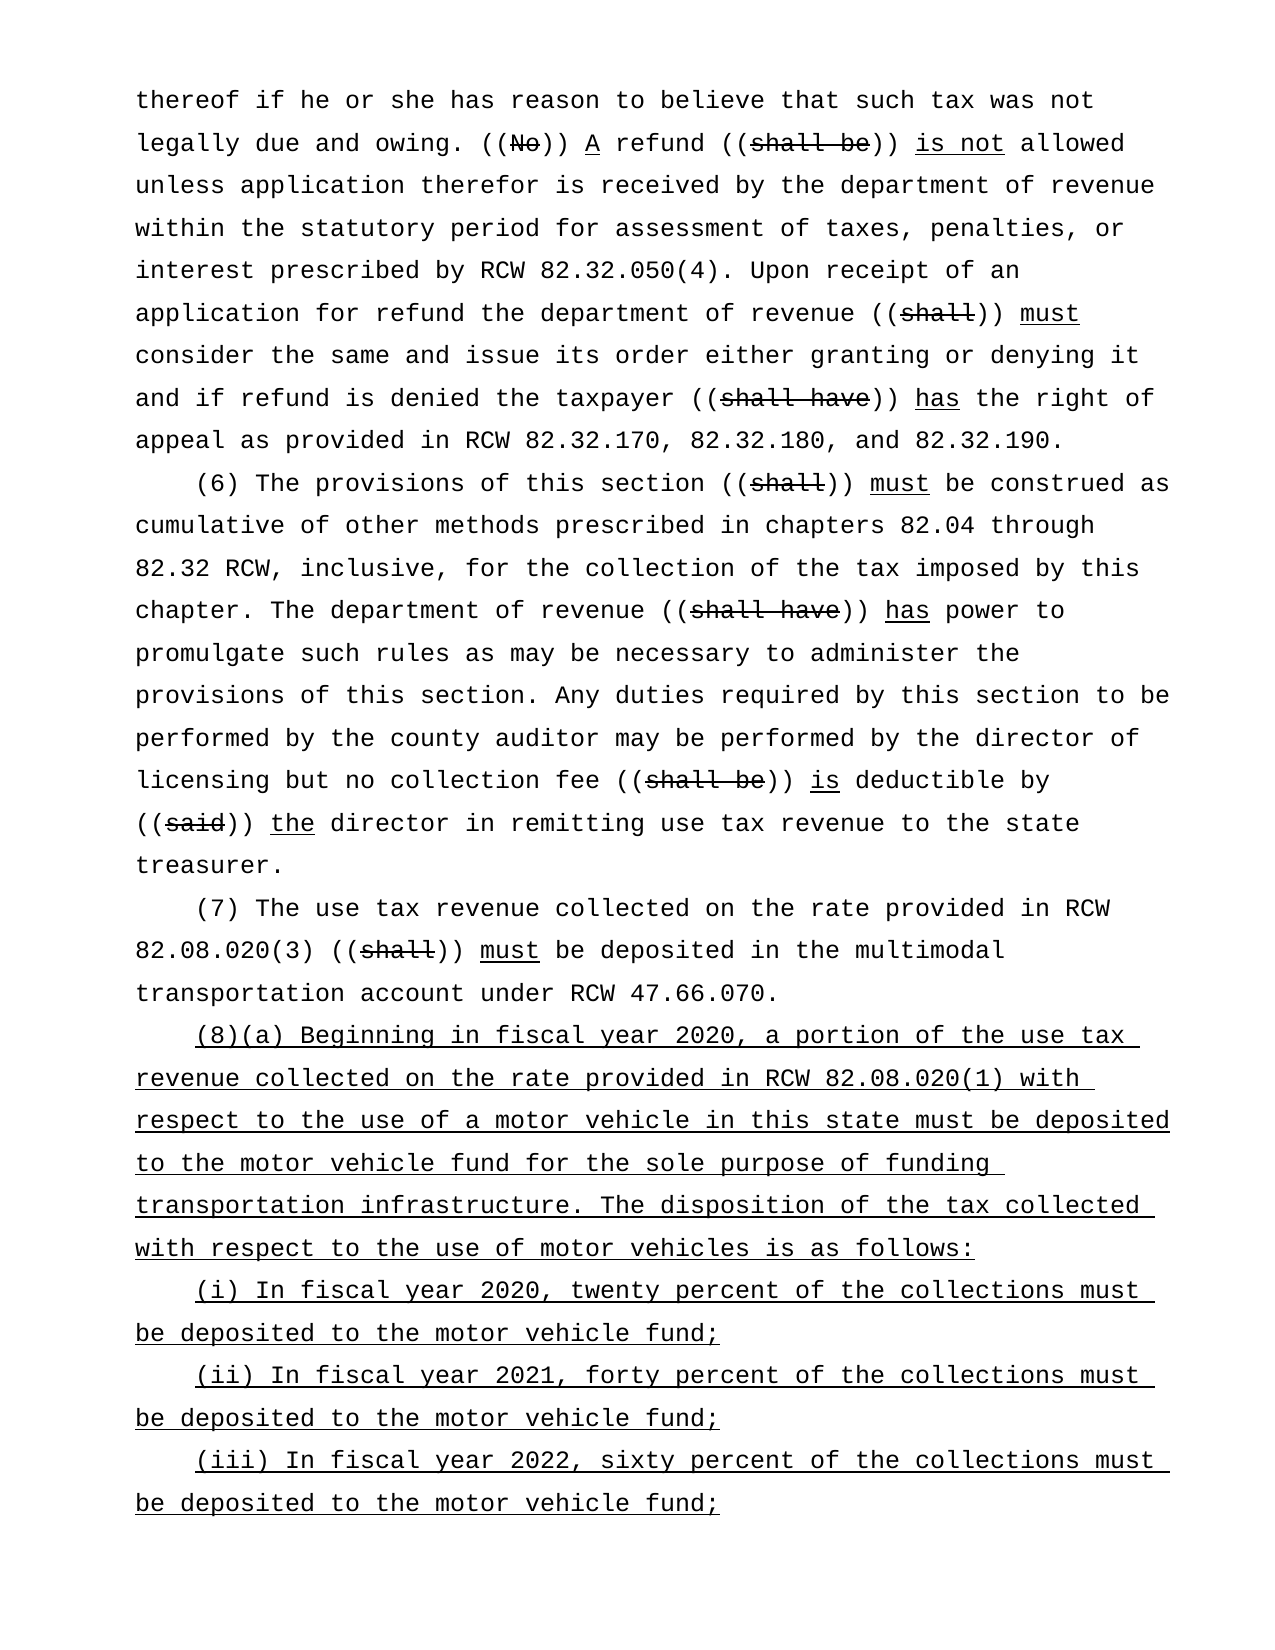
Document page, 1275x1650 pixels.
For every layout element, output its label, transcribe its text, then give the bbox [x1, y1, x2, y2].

text (iii) In fiscal year 2022, sixty percent of the collections must be deposited to the motor vehicle fund; [135, 1435, 1170, 1520]
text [135, 75, 1170, 457]
text (i) In fiscal year 2020, twenty percent of the collections must be deposited to the motor vehicle fund; [135, 1265, 1170, 1350]
text (7) The use tax revenue collected on the rate provided in RCW 82.08.020(3) ((shall)) must be deposited in the multimodal transportation account under RCW 47.66.070. [135, 882, 1170, 1010]
text (6) The provisions of this section ((shall)) must be construed as cumulative of other methods prescribed in chapters 82.04 through 82.32 RCW, inclusive, for the collection of the tax imposed by this chapter. The department of revenue ((shall have)) has power to promulgate such rules as may be necessary to administer the provisions of this section. Any duties required by this section to be performed by the county auditor may be performed by the director of licensing but no collection fee ((shall be)) is deductible by ((said)) the director in remitting use tax revenue to the state treasurer. [135, 457, 1170, 882]
text (ii) In fiscal year 2021, forty percent of the collections must be deposited to the motor vehicle fund; [135, 1350, 1170, 1435]
text (8)(a) Beginning in fiscal year 2020, a portion of the use tax revenue collected on the rate provided in RCW 82.08.020(1) with respect to the use of a motor vehicle in this state must be deposited to the motor vehicle fund for the sole purpose of funding transportation infrastructure. The disposition of the tax collected with respect to the use of motor vehicles is as follows: [135, 1010, 1170, 1131]
text (8)(a) Beginning in fiscal year 2020, a portion of the use tax revenue collected on the rate provided in RCW 82.08.020(1) with respect to the use of a motor vehicle in this state must be deposited to the motor vehicle fund for the sole purpose of funding transportation infrastructure. The disposition of the tax collected with respect to the use of motor vehicles is as follows: [135, 1133, 1170, 1265]
